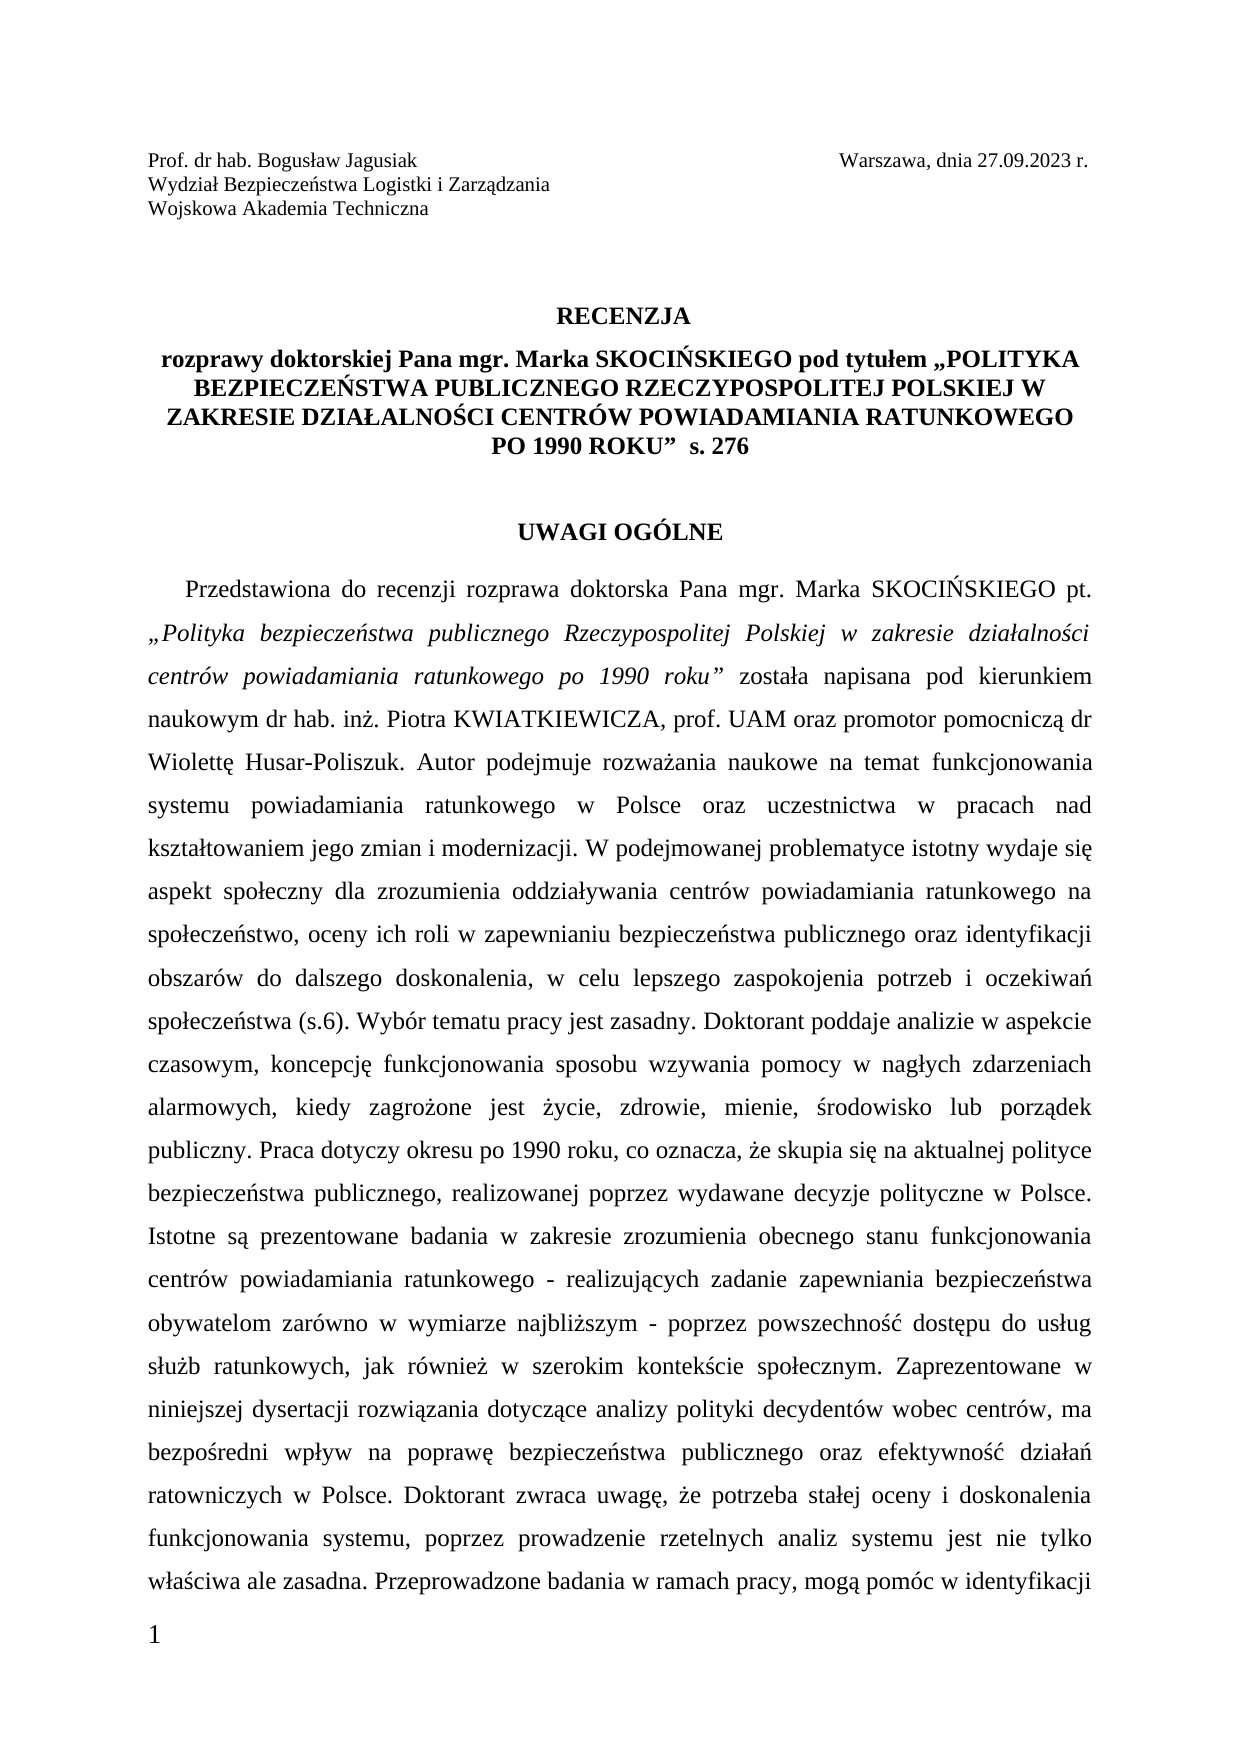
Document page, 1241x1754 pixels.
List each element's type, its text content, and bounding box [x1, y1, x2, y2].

text Prof. dr hab. Bogusław Jagusiak Warszawa, dnia 27.09.2023 r. [148, 148, 1093, 172]
text Wydział Bezpieczeństwa Logistki i Zarządzania [148, 172, 1093, 196]
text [148, 574, 1093, 1595]
text Wojskowa Akademia Techniczna [148, 196, 1093, 220]
text RECENZJA [148, 301, 1093, 330]
subtitle UWAGI OGÓLNE [148, 488, 1093, 546]
subtitle rozprawy doktorskiej Pana mgr. Marka SKOCIŃSKIEGO pod tytułem „POLITYKA BEZPIECZEŃSTWA PUBLICZNEGO RZECZYPOSPOLITEJ POLSKIEJ W ZAKRESIE DZIAŁALNOŚCI CENTRÓW POWIADAMIANIA RATUNKOWEGO PO 1990 ROKU” s. 276 [148, 344, 1093, 459]
